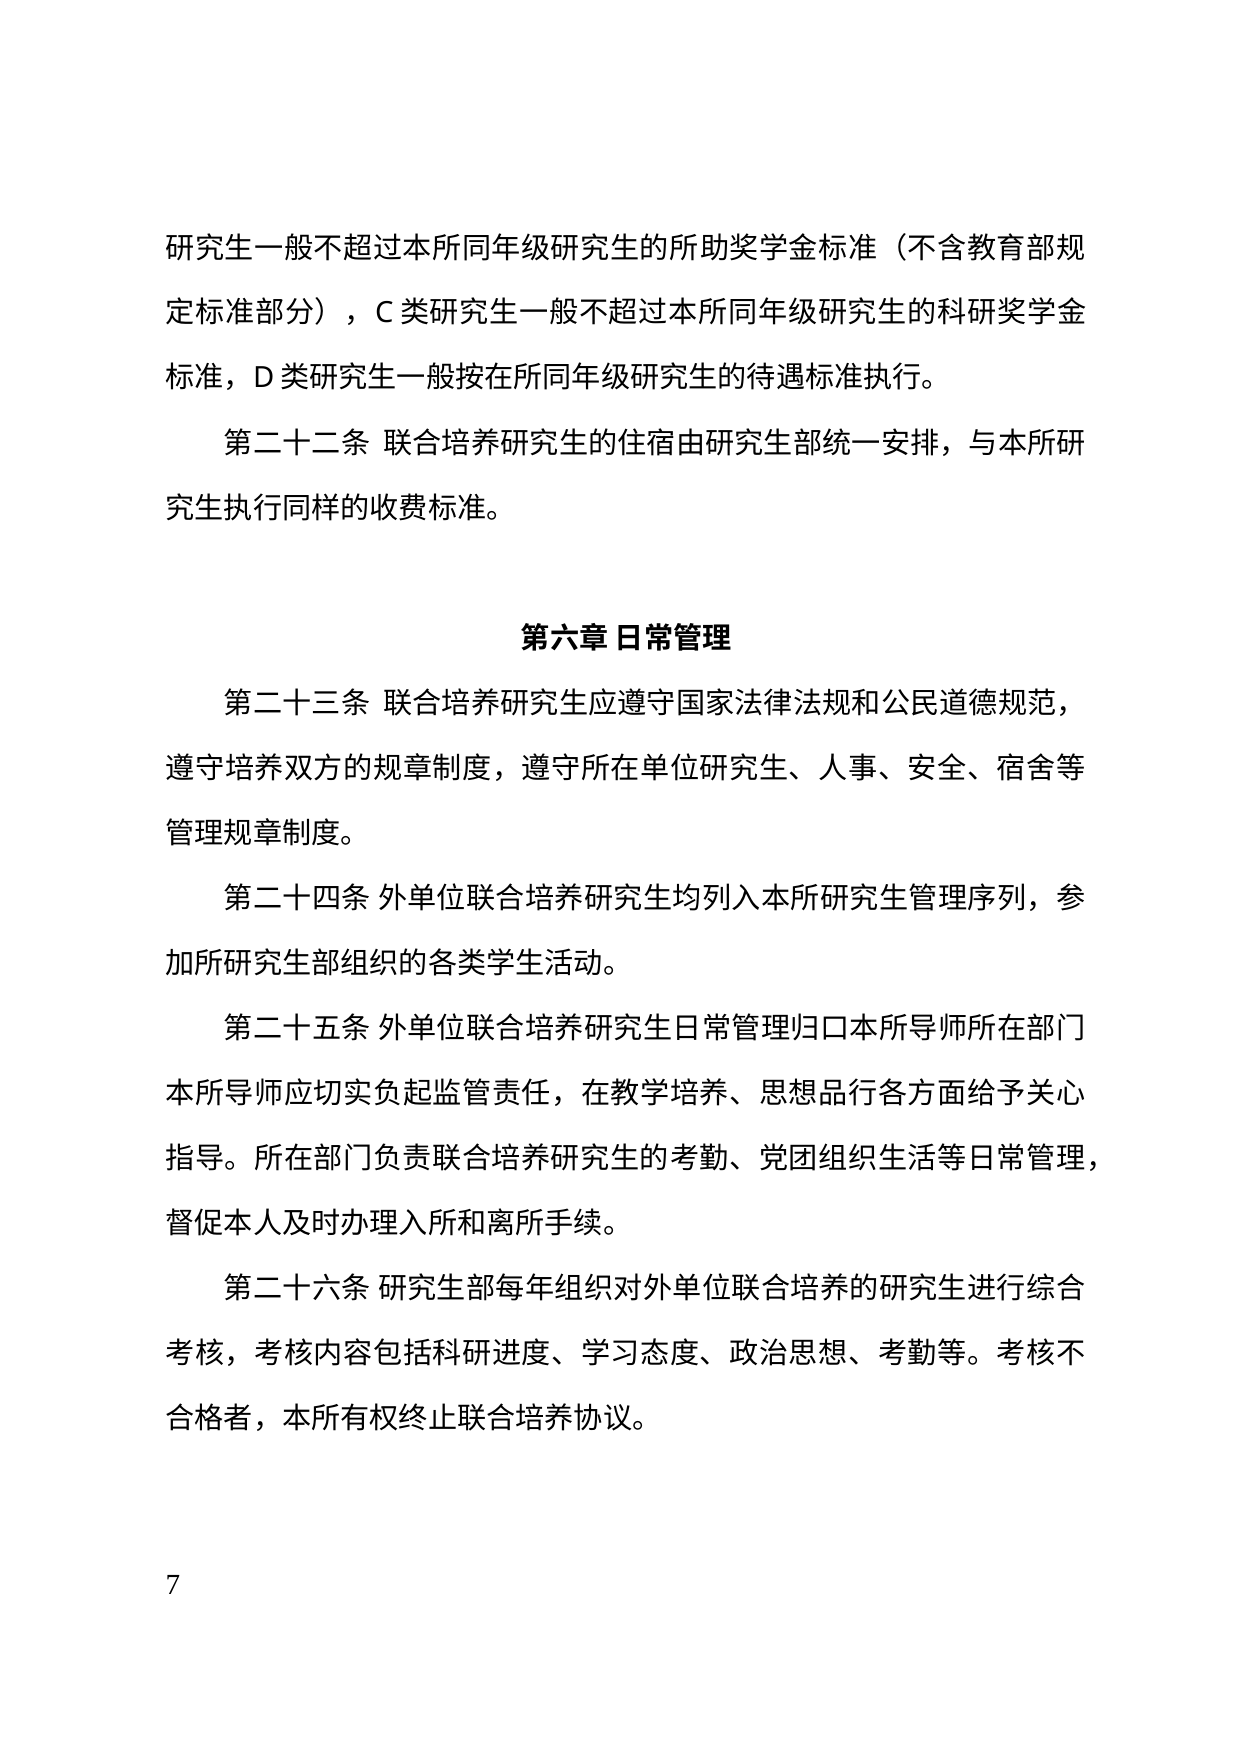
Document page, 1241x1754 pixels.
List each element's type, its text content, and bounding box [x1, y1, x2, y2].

text 第六章 日常管理 [165, 603, 1087, 668]
text 第二十三条 联合培养研究生应遵守国家法律法规和公民道德规范，遵守培养双方的规章制度，遵守所在单位研究生、人事、安全、宿舍等管理规章制度。 [165, 668, 1087, 863]
text 第二十四条 外单位联合培养研究生均列入本所研究生管理序列，参加所研究生部组织的各类学生活动。 [165, 863, 1087, 993]
text 第二十六条 研究生部每年组织对外单位联合培养的研究生进行综合考核，考核内容包括科研进度、学习态度、政治思想、考勤等。考核不合格者，本所有权终止联合培养协议。 [165, 1253, 1087, 1448]
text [165, 213, 1087, 408]
text 第二十二条 联合培养研究生的住宿由研究生部统一安排，与本所研究生执行同样的收费标准。 [165, 408, 1087, 538]
text 第二十五条 外单位联合培养研究生日常管理归口本所导师所在部门。本所导师应切实负起监管责任，在教学培养、思想品行各方面给予关心指导。所在部门负责联合培养研究生的考勤、党团组织生活等日常管理，督促本人及时办理入所和离所手续。 [165, 993, 1087, 1253]
